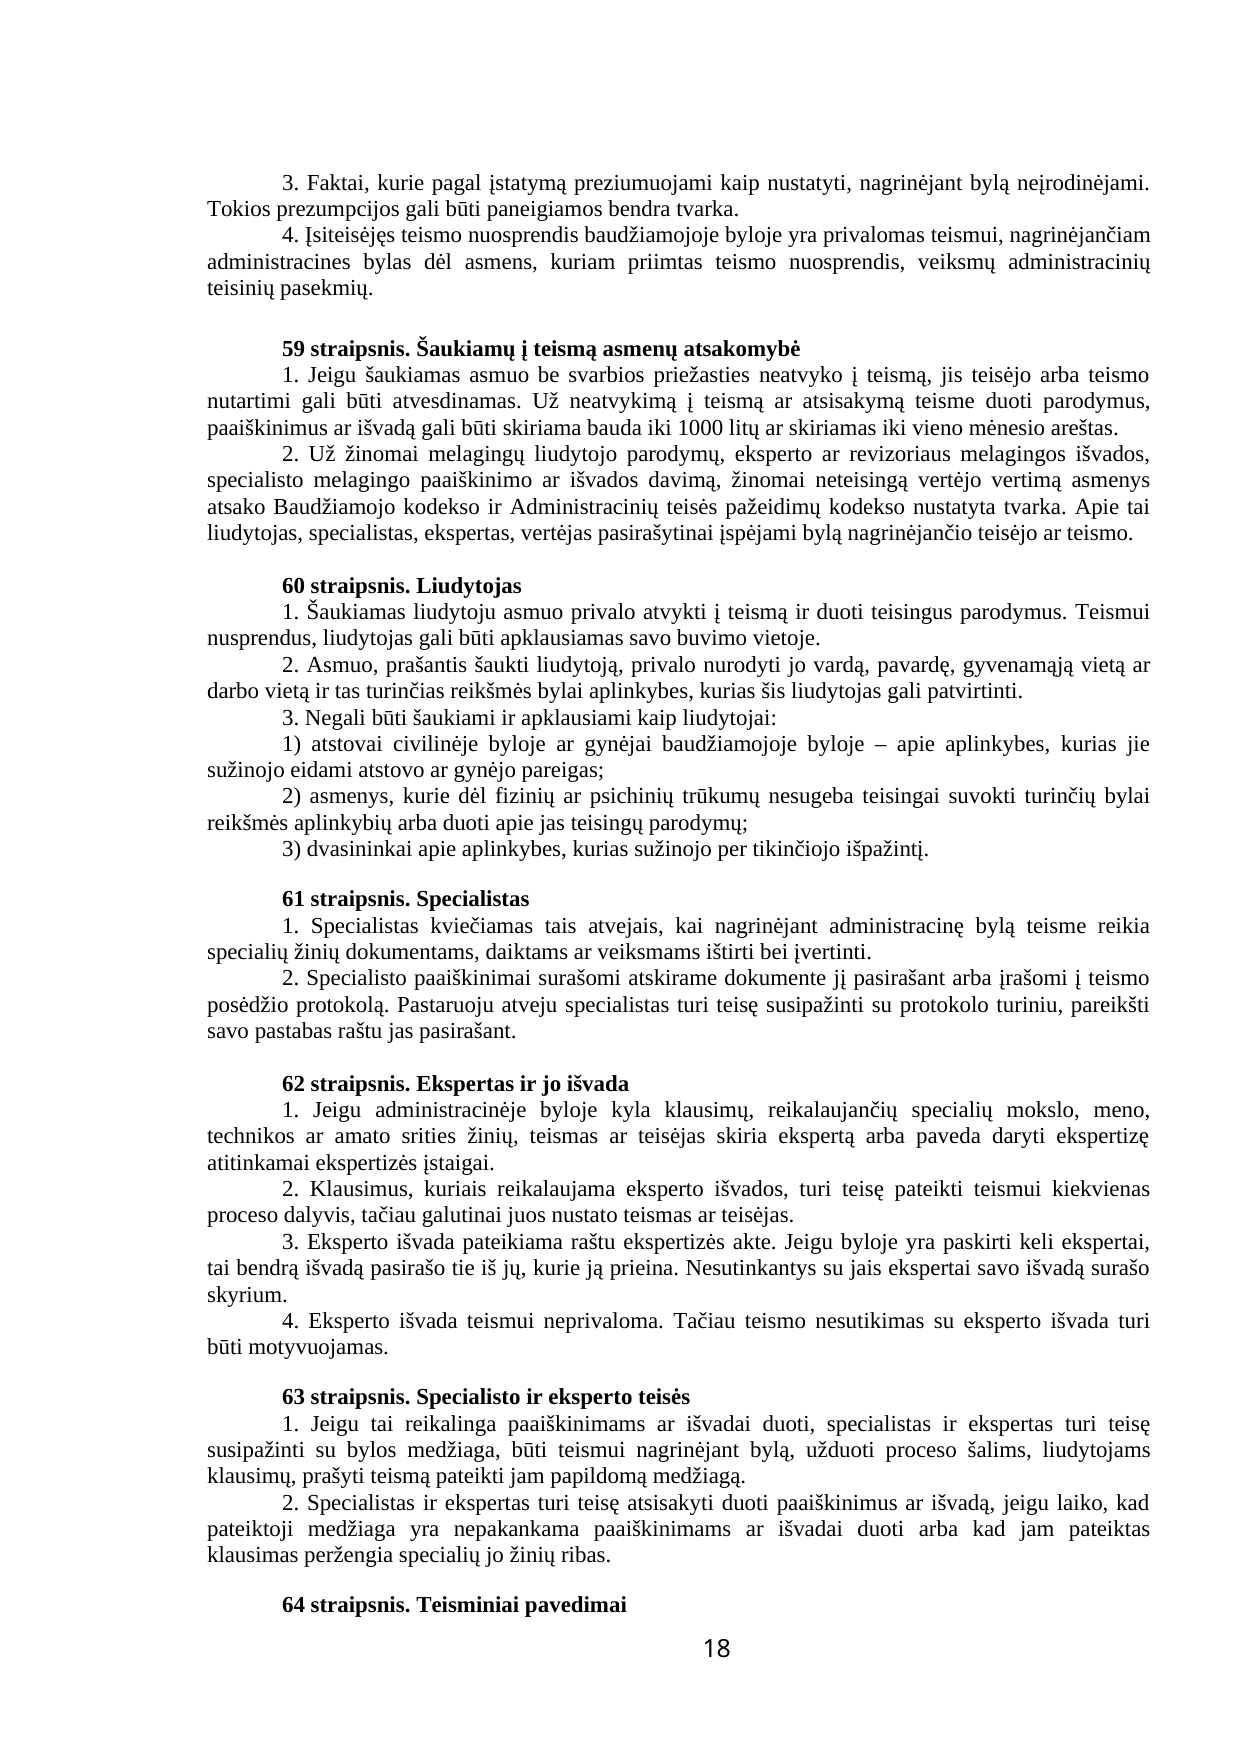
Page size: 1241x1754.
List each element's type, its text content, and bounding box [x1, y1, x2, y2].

text 4. Įsiteisėjęs teismo nuosprendis baudžiamojoje byloje yra privalomas teismui, nagrinėjančiam administracines bylas dėl asmens, kuriam priimtas teismo nuosprendis, veiksmų administracinių teisinių pasekmių. [207, 221, 1152, 301]
text 1. Jeigu šaukiamas asmuo be svarbios priežasties neatvyko į teismą, jis teisėjo arba teismo nutartimi gali būti atvesdinamas. Už neatvykimą į teismą ar atsisakymą teisme duoti parodymus, paaiškinimus ar išvadą gali būti skiriama bauda iki 1000 litų ar skiriamas iki vieno mėnesio areštas. [207, 361, 1152, 440]
text 2) asmenys, kurie dėl fizinių ar psichinių trūkumų nesugeba teisingai suvokti turinčių bylai reikšmės aplinkybių arba duoti apie jas teisingų parodymų; [207, 783, 1152, 835]
text 62 straipsnis. Ekspertas ir jo išvada [207, 1070, 1152, 1096]
text 1. Specialistas kviečiamas tais atvejais, kai nagrinėjant administracinę bylą teisme reikia specialių žinių dokumentams, daiktams ar veiksmams ištirti bei įvertinti. [207, 912, 1152, 964]
text 2. Specialisto paaiškinimai surašomi atskirame dokumente jį pasirašant arba įrašomi į teismo posėdžio protokolą. Pastaruoju atveju specialistas turi teisę susipažinti su protokolo turiniu, pareikšti savo pastabas raštu jas pasirašant. [207, 964, 1152, 1043]
text 2. Klausimus, kuriais reikalaujama eksperto išvados, turi teisę pateikti teismui kiekvienas proceso dalyvis, tačiau galutinai juos nustato teismas ar teisėjas. [207, 1175, 1152, 1228]
text 59 straipsnis. Šaukiamų į teismą asmenų atsakomybė [207, 334, 1152, 361]
text 4. Eksperto išvada teismui neprivaloma. Tačiau teismo nesutikimas su eksperto išvada turi būti motyvuojamas. [207, 1307, 1152, 1360]
text 1. Šaukiamas liudytoju asmuo privalo atvykti į teismą ir duoti teisingus parodymus. Teismui nusprendus, liudytojas gali būti apklausiamas savo buvimo vietoje. [207, 598, 1152, 651]
text 3. Negali būti šaukiami ir apklausiami kaip liudytojai: [207, 703, 1152, 730]
text 3) dvasininkai apie aplinkybes, kurias sužinojo per tikinčiojo išpažintį. [207, 835, 1152, 862]
text 1. Jeigu tai reikalinga paaiškinimams ar išvadai duoti, specialistas ir ekspertas turi teisę susipažinti su bylos medžiaga, būti teismui nagrinėjant bylą, užduoti proceso šalims, liudytojams klausimų, prašyti teismą pateikti jam papildomą medžiagą. [207, 1410, 1152, 1489]
text 2. Specialistas ir ekspertas turi teisę atsisakyti duoti paaiškinimus ar išvadą, jeigu laiko, kad pateiktoji medžiaga yra nepakankama paaiškinimams ar išvadai duoti arba kad jam pateiktas klausimas peržengia specialių jo žinių ribas. [207, 1489, 1152, 1568]
text 2. Asmuo, prašantis šaukti liudytoją, privalo nurodyti jo vardą, pavardę, gyvenamąją vietą ar darbo vietą ir tas turinčias reikšmės bylai aplinkybes, kurias šis liudytojas gali patvirtinti. [207, 651, 1152, 703]
text 1. Jeigu administracinėje byloje kyla klausimų, reikalaujančių specialių mokslo, meno, technikos ar amato srities žinių, teismas ar teisėjas skiria ekspertą arba paveda daryti ekspertizę atitinkamai ekspertizės įstaigai. [207, 1096, 1152, 1175]
text 64 straipsnis. Teisminiai pavedimai [207, 1591, 1152, 1618]
text 60 straipsnis. Liudytojas [207, 572, 1152, 598]
text 3. Eksperto išvada pateikiama raštu ekspertizės akte. Jeigu byloje yra paskirti keli ekspertai, tai bendrą išvadą pasirašo tie iš jų, kurie ją prieina. Nesutinkantys su jais ekspertai savo išvadą surašo skyrium. [207, 1228, 1152, 1307]
text 2. Už žinomai melagingų liudytojo parodymų, eksperto ar revizoriaus melagingos išvados, specialisto melagingo paaiškinimo ar išvados davimą, žinomai neteisingą vertėjo vertimą asmenys atsako Baudžiamojo kodekso ir Administracinių teisės pažeidimų kodekso nustatyta tvarka. Apie tai liudytojas, specialistas, ekspertas, vertėjas pasirašytinai įspėjami bylą nagrinėjančio teisėjo ar teismo. [207, 440, 1152, 545]
text 63 straipsnis. Specialisto ir eksperto teisės [207, 1383, 1152, 1410]
text 1) atstovai civilinėje byloje ar gynėjai baudžiamojoje byloje – apie aplinkybes, kurias jie sužinojo eidami atstovo ar gynėjo pareigas; [207, 730, 1152, 783]
text 61 straipsnis. Specialistas [207, 885, 1152, 912]
text 3. Faktai, kurie pagal įstatymą preziumuojami kaip nustatyti, nagrinėjant bylą neįrodinėjami. Tokios prezumpcijos gali būti paneigiamos bendra tvarka. [207, 169, 1152, 221]
